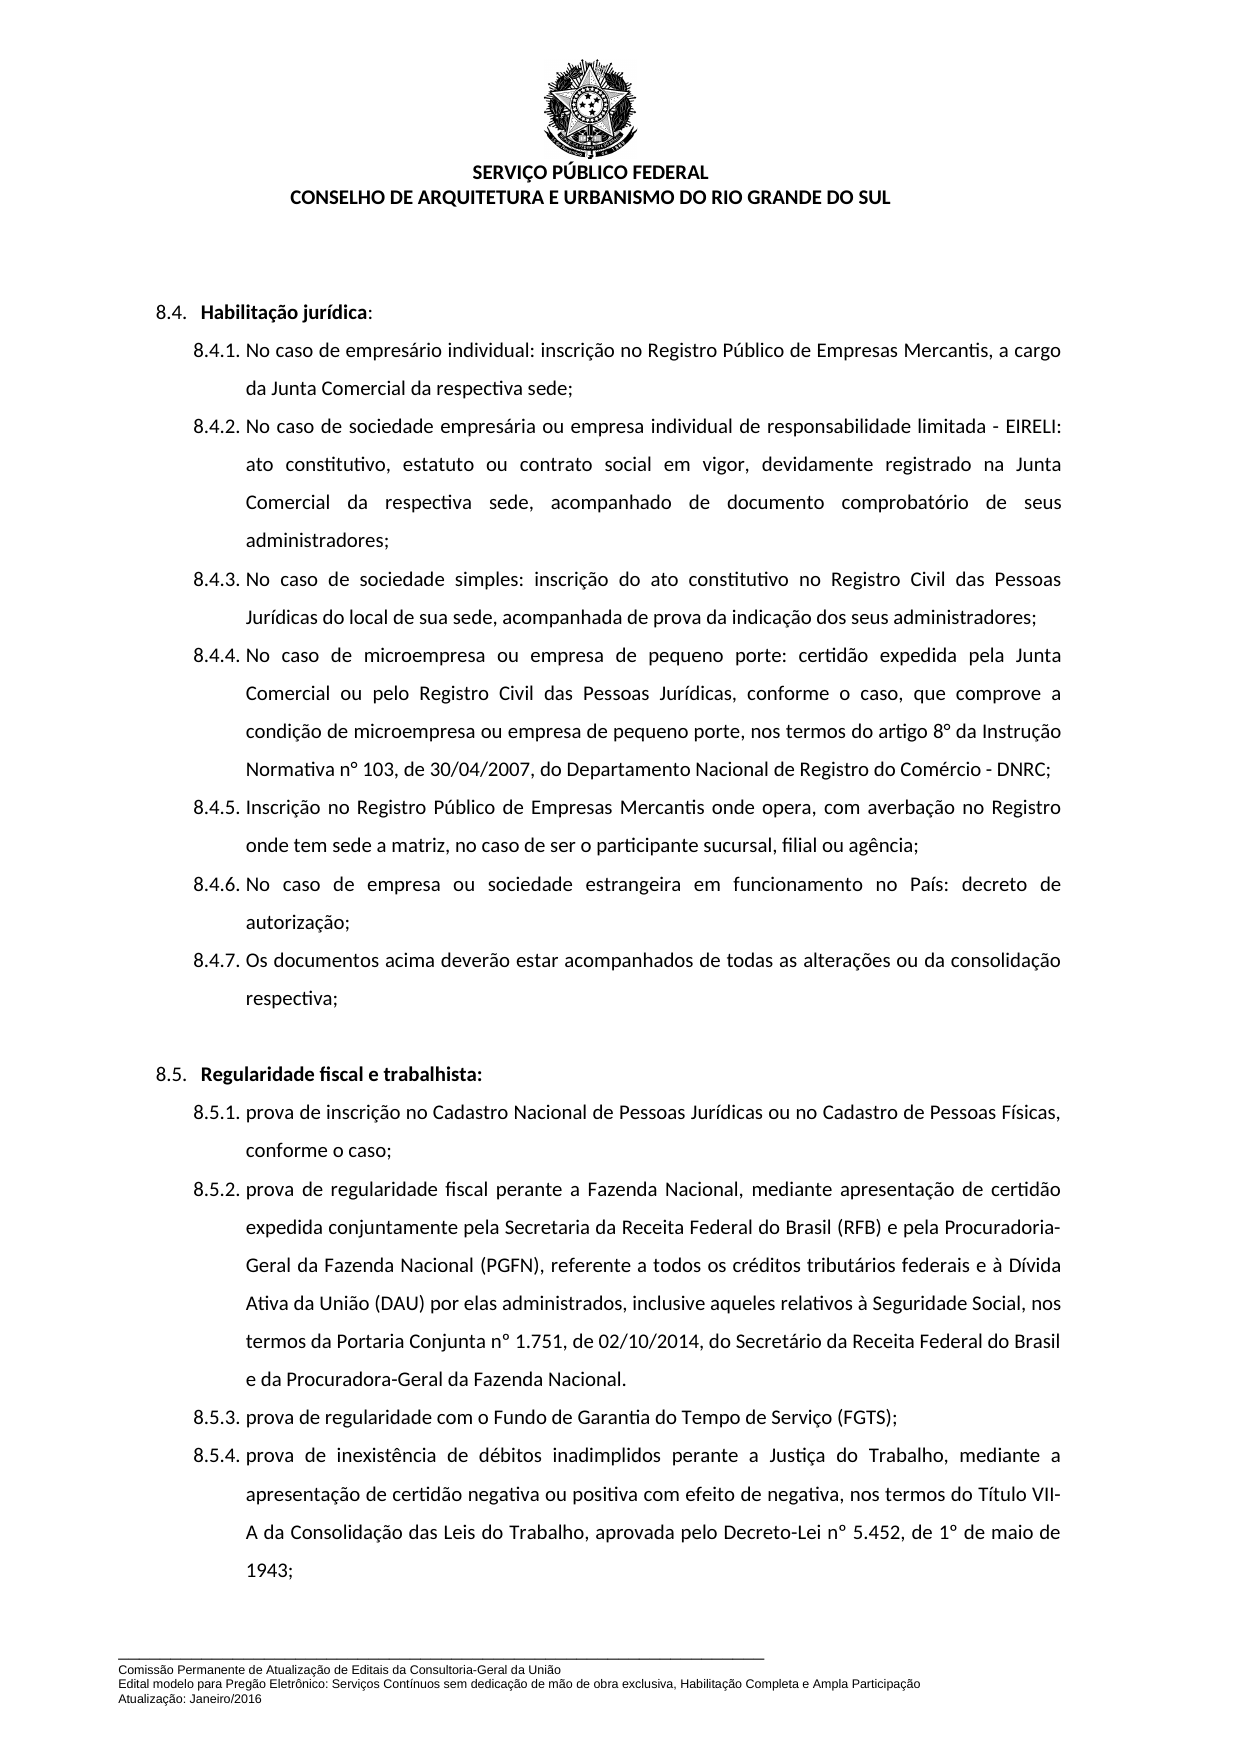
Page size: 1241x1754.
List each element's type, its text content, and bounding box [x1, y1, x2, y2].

list No caso de sociedade simples: inscrição do ato constitutivo no Registro Civil das Pessoas Jurídicas do local de sua sede, acompanhada de prova da indicação dos seus administradores; [193, 566, 1063, 629]
list prova de inexistência de débitos inadimplidos perante a Justiça do Trabalho, mediante a apresentação de certidão negativa ou positiva com efeito de negativa, nos termos do Título VII-A da Consolidação das Leis do Trabalho, aprovada pelo Decreto-Lei nº 5.452, de 1º de maio de 1943; [193, 1443, 1063, 1582]
list Regularidade fiscal e trabalhista: [156, 1061, 1063, 1087]
picture [543, 59, 638, 159]
list No caso de microempresa ou empresa de pequeno porte: certidão expedida pela Junta Comercial ou pelo Registro Civil das Pessoas Jurídicas, conforme o caso, que comprove a condição de microempresa ou empresa de pequeno porte, nos termos do artigo 8° da Instrução Normativa n° 103, de 30/04/2007, do Departamento Nacional de Registro do Comércio - DNRC; [193, 642, 1063, 782]
list Habilitação jurídica: [156, 299, 1063, 324]
list No caso de empresário individual: inscrição no Registro Público de Empresas Mercantis, a cargo da Junta Comercial da respectiva sede; [193, 337, 1063, 401]
list prova de inscrição no Cadastro Nacional de Pessoas Jurídicas ou no Cadastro de Pessoas Físicas, conforme o caso; [193, 1099, 1063, 1163]
list Os documentos acima deverão estar acompanhados de todas as alterações ou da consolidação respectiva; [193, 947, 1063, 1011]
list prova de regularidade com o Fundo de Garantia do Tempo de Serviço (FGTS); [193, 1404, 1063, 1430]
list No caso de sociedade empresária ou empresa individual de responsabilidade limitada - EIRELI: ato constitutivo, estatuto ou contrato social em vigor, devidamente registrado na Junta Comercial da respectiva sede, acompanhado de documento comprobatório de seus administradores; [193, 413, 1063, 553]
list prova de regularidade fiscal perante a Fazenda Nacional, mediante apresentação de certidão expedida conjuntamente pela Secretaria da Receita Federal do Brasil (RFB) e pela Procuradoria-Geral da Fazenda Nacional (PGFN), referente a todos os créditos tributários federais e à Dívida Ativa da União (DAU) por elas administrados, inclusive aqueles relativos à Seguridade Social, nos termos da Portaria Conjunta nº 1.751, de 02/10/2014, do Secretário da Receita Federal do Brasil e da Procuradora-Geral da Fazenda Nacional. [193, 1176, 1063, 1392]
list No caso de empresa ou sociedade estrangeira em funcionamento no País: decreto de autorização; [193, 871, 1063, 934]
list Inscrição no Registro Público de Empresas Mercantis onde opera, com averbação no Registro onde tem sede a matriz, no caso de ser o participante sucursal, filial ou agência; [193, 794, 1063, 858]
